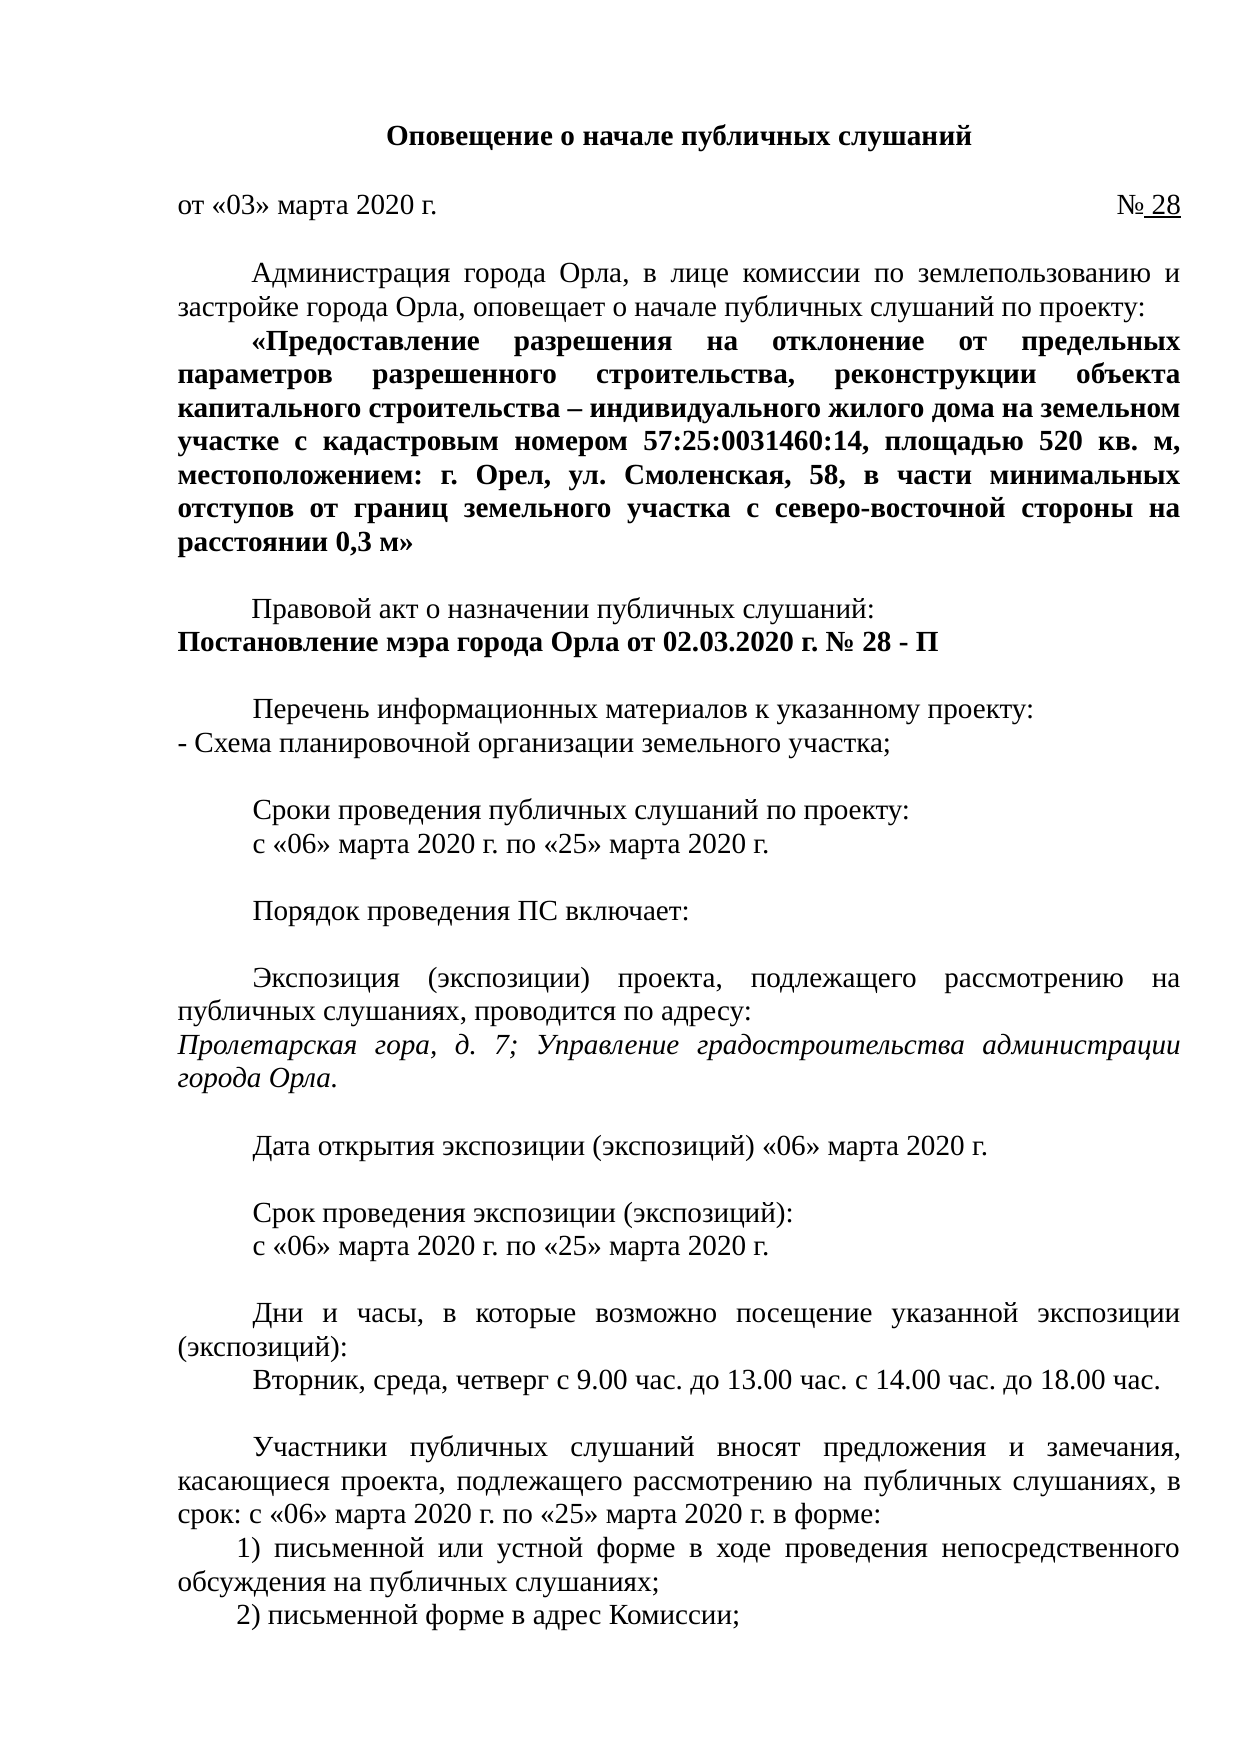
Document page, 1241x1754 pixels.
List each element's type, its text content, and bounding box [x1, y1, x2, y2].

text Вторник, среда, четверг с 9.00 час. до 13.00 час. с 14.00 час. до 18.00 час. [177, 1362, 1181, 1396]
text Постановление мэра города Орла от 02.03.2020 г. № 28 - П [177, 624, 1181, 658]
text Перечень информационных материалов к указанному проекту: [177, 692, 1181, 725]
text от «03» марта 2020 г. № 28 [177, 187, 1181, 220]
text Сроки проведения публичных слушаний по проекту: [177, 792, 1181, 826]
text Срок проведения экспозиции (экспозиций): [177, 1195, 1181, 1228]
text с «06» марта 2020 г. по «25» марта 2020 г. [177, 826, 1181, 859]
text Дни и часы, в которые возможно посещение указанной экспозиции (экспозиций): [177, 1295, 1181, 1362]
text Порядок проведения ПС включает: [177, 893, 1181, 926]
text 2) письменной форме в адрес Комиссии; [177, 1597, 1181, 1631]
text Дата открытия экспозиции (экспозиций) «06» марта 2020 г. [177, 1128, 1181, 1161]
text Экспозиция (экспозиции) проекта, подлежащего рассмотрению на публичных слушаниях, проводится по адресу: [177, 960, 1181, 1027]
text Администрация города Орла, в лице комиссии по землепользованию и застройке города Орла, оповещает о начале публичных слушаний по проекту: [177, 256, 1181, 323]
text с «06» марта 2020 г. по «25» марта 2020 г. [177, 1228, 1181, 1262]
text 1) письменной или устной форме в ходе проведения непосредственного обсуждения на публичных слушаниях; [177, 1530, 1181, 1597]
text Правовой акт о назначении публичных слушаний: [177, 591, 1181, 624]
text Оповещение о начале публичных слушаний [177, 118, 1181, 152]
text «Предоставление разрешения на отклонение от предельных параметров разрешенного строительства, реконструкции объекта капитального строительства – индивидуального жилого дома на земельном участке с кадастровым номером 57:25:0031460:14, площадью 520 кв. м, местоположением: г. Орел, ул. Смоленская, 58, в части минимальных отступов от границ земельного участка с северо-восточной стороны на расстоянии 0,3 м» [177, 323, 1181, 557]
text - Схема планировочной организации земельного участка; [177, 725, 1181, 759]
text Участники публичных слушаний вносят предложения и замечания, касающиеся проекта, подлежащего рассмотрению на публичных слушаниях, в срок: с «06» марта 2020 г. по «25» марта 2020 г. в форме: [177, 1429, 1181, 1530]
text Пролетарская гора, д. 7; Управление градостроительства администрации города Орла. [177, 1027, 1181, 1094]
